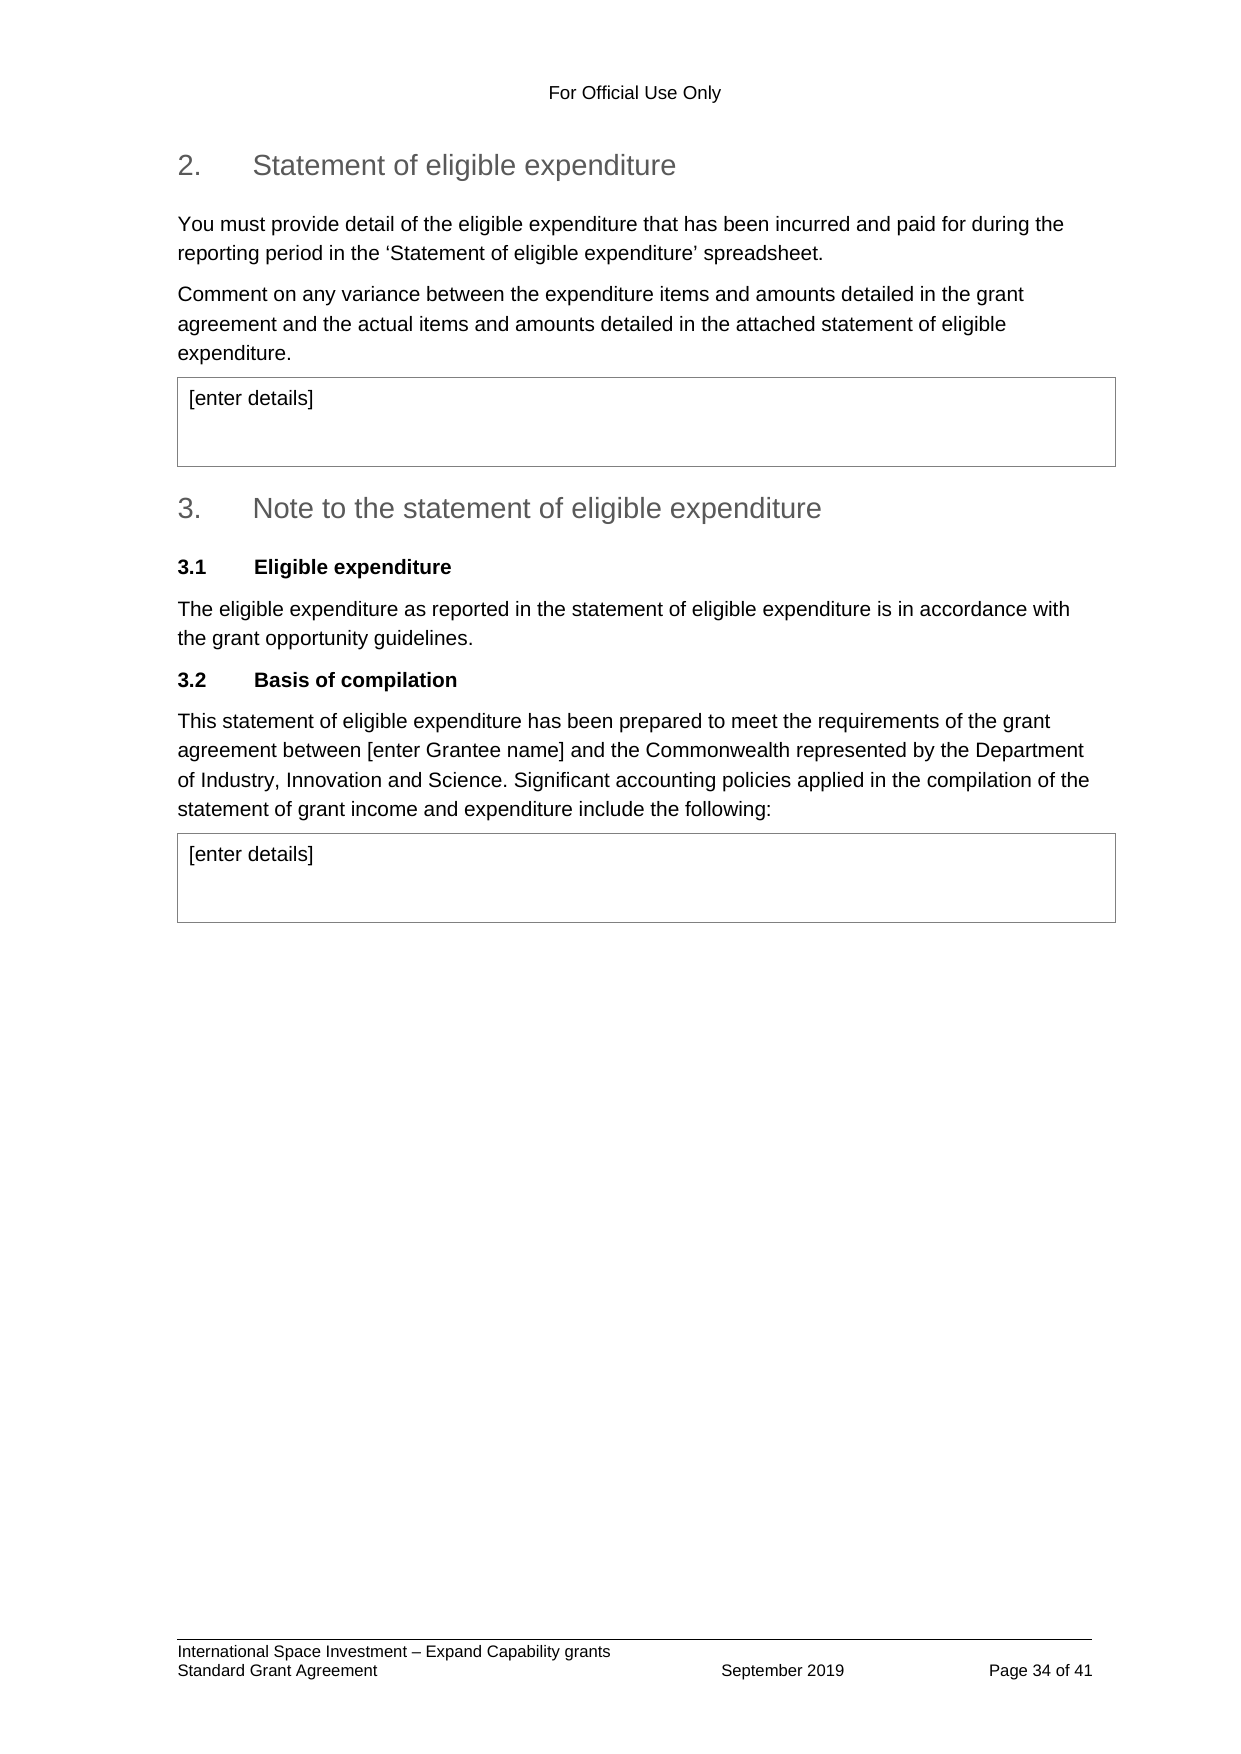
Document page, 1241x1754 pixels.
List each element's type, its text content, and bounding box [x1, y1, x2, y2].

text You must provide detail of the eligible expenditure that has been incurred and paid for during the reporting period in the ‘Statement of eligible expenditure’ spreadsheet. [177, 206, 1092, 264]
text The eligible expenditure as reported in the statement of eligible expenditure is in accordance with the grant opportunity guidelines. [177, 591, 1092, 650]
text This statement of eligible expenditure has been prepared to meet the requirements of the grant agreement between [enter Grantee name] and the Commonwealth represented by the Department of Industry, Innovation and Science. Significant accounting policies applied in the compilation of the statement of grant income and expenditure include the following: [177, 704, 1092, 821]
text Comment on any variance between the expenditure items and amounts detailed in the grant agreement and the actual items and amounts detailed in the attached statement of eligible expenditure. [177, 277, 1092, 364]
subtitle Statement of eligible expenditure [177, 148, 1092, 181]
text 3.2 Basis of compilation [177, 662, 1092, 691]
text 3.1 Eligible expenditure [177, 550, 1092, 579]
table_header [enter details] [178, 834, 1115, 922]
table_header [enter details] [178, 378, 1115, 466]
subtitle Note to the statement of eligible expenditure [177, 491, 1092, 525]
